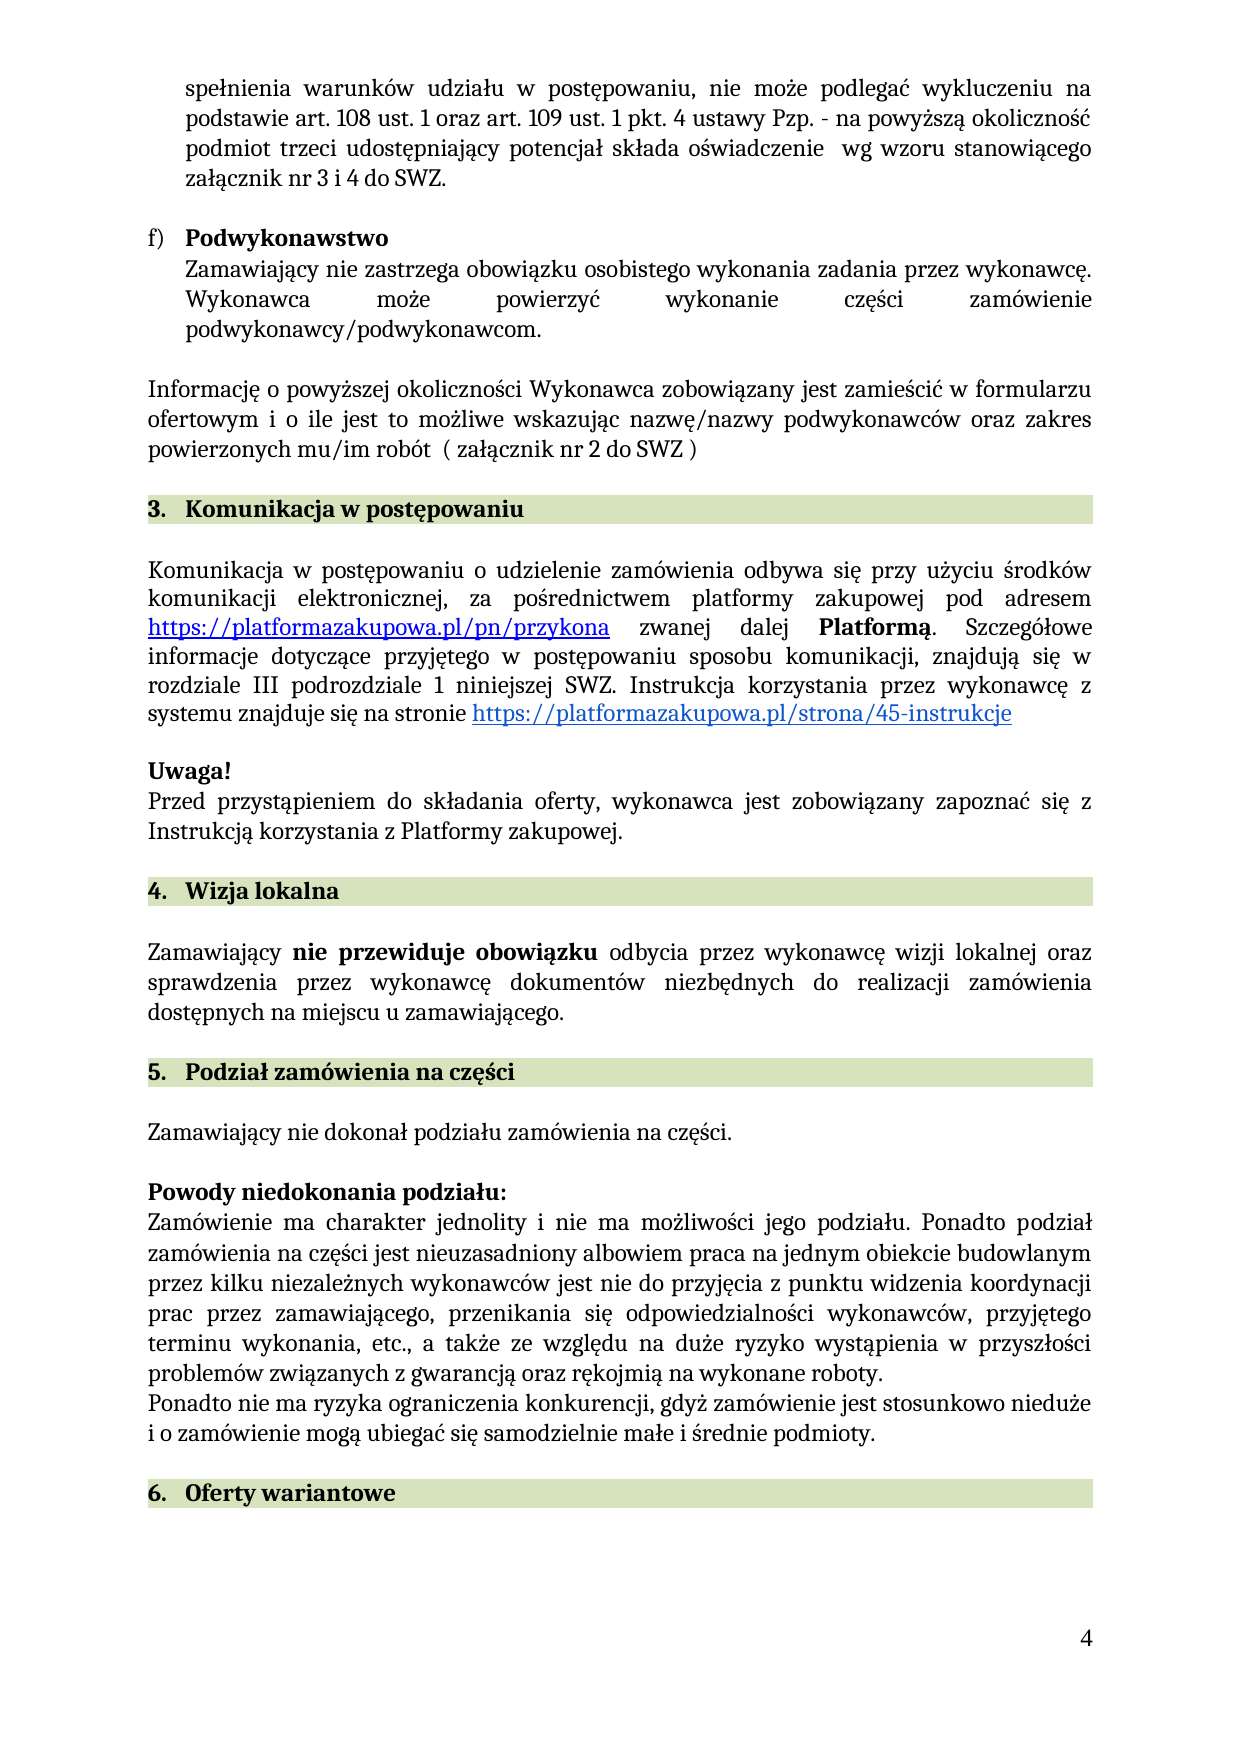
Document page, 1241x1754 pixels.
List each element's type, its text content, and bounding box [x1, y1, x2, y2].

list Komunikacja w postępowaniu [148, 495, 1093, 524]
list Podział zamówienia na części [148, 1058, 1093, 1087]
list Oferty wariantowe [148, 1479, 1093, 1508]
list Podwykonawstwo [148, 224, 1093, 253]
text Uwaga! [148, 757, 1093, 786]
text Informację o powyższej okoliczności Wykonawca zobowiązany jest zamieścić w formularzu ofertowym i o ile jest to możliwe wskazując nazwę/nazwy podwykonawców oraz zakres powierzonych mu/im robót ( załącznik nr 2 do SWZ ) [148, 375, 1093, 464]
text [185, 74, 1093, 193]
text Zamawiający nie zastrzega obowiązku osobistego wykonania zadania przez wykonawcę. Wykonawca może powierzyć wykonanie części zamówienie podwykonawcy/podwykonawcom. [185, 254, 1093, 343]
text Zamówienie ma charakter jednolity i nie ma możliwości jego podziału. Ponadto podział zamówienia na części jest nieuzasadniony albowiem praca na jednym obiekcie budowlanym przez kilku niezależnych wykonawców jest nie do przyjęcia z punktu widzenia koordynacji prac przez zamawiającego, przenikania się odpowiedzialności wykonawców, przyjętego terminu wykonania, etc., a także ze względu na duże ryzyko wystąpienia w przyszłości problemów związanych z gwarancją oraz rękojmią na wykonane roboty. [148, 1208, 1093, 1388]
list Wizja lokalna [148, 877, 1093, 906]
text Ponadto nie ma ryzyka ograniczenia konkurencji, gdyż zamówienie jest stosunkowo nieduże i o zamówienie mogą ubiegać się samodzielnie małe i średnie podmioty. [148, 1389, 1093, 1448]
text Zamawiający nie dokonał podziału zamówienia na części. [148, 1118, 1093, 1147]
text Zamawiający nie przewiduje obowiązku odbycia przez wykonawcę wizji lokalnej oraz sprawdzenia przez wykonawcę dokumentów niezbędnych do realizacji zamówienia dostępnych na miejscu u zamawiającego. [148, 937, 1093, 1026]
text Komunikacja w postępowaniu o udzielenie zamówienia odbywa się przy użyciu środków komunikacji elektronicznej, za pośrednictwem platformy zakupowej pod adresem https://platformazakupowa.pl/pn/przykona zwanej dalej Platformą. Szczegółowe informacje dotyczące przyjętego w postępowaniu sposobu komunikacji, znajdują się w rozdziale III podrozdziale 1 niniejszej SWZ. Instrukcja korzystania przez wykonawcę z systemu znajduje się na stronie https://platformazakupowa.pl/strona/45-instrukcje [148, 556, 1093, 728]
text Przed przystąpieniem do składania oferty, wykonawca jest zobowiązany zapoznać się z Instrukcją korzystania z Platformy zakupowej. [148, 787, 1093, 846]
text Powody niedokonania podziału: [148, 1178, 1093, 1207]
